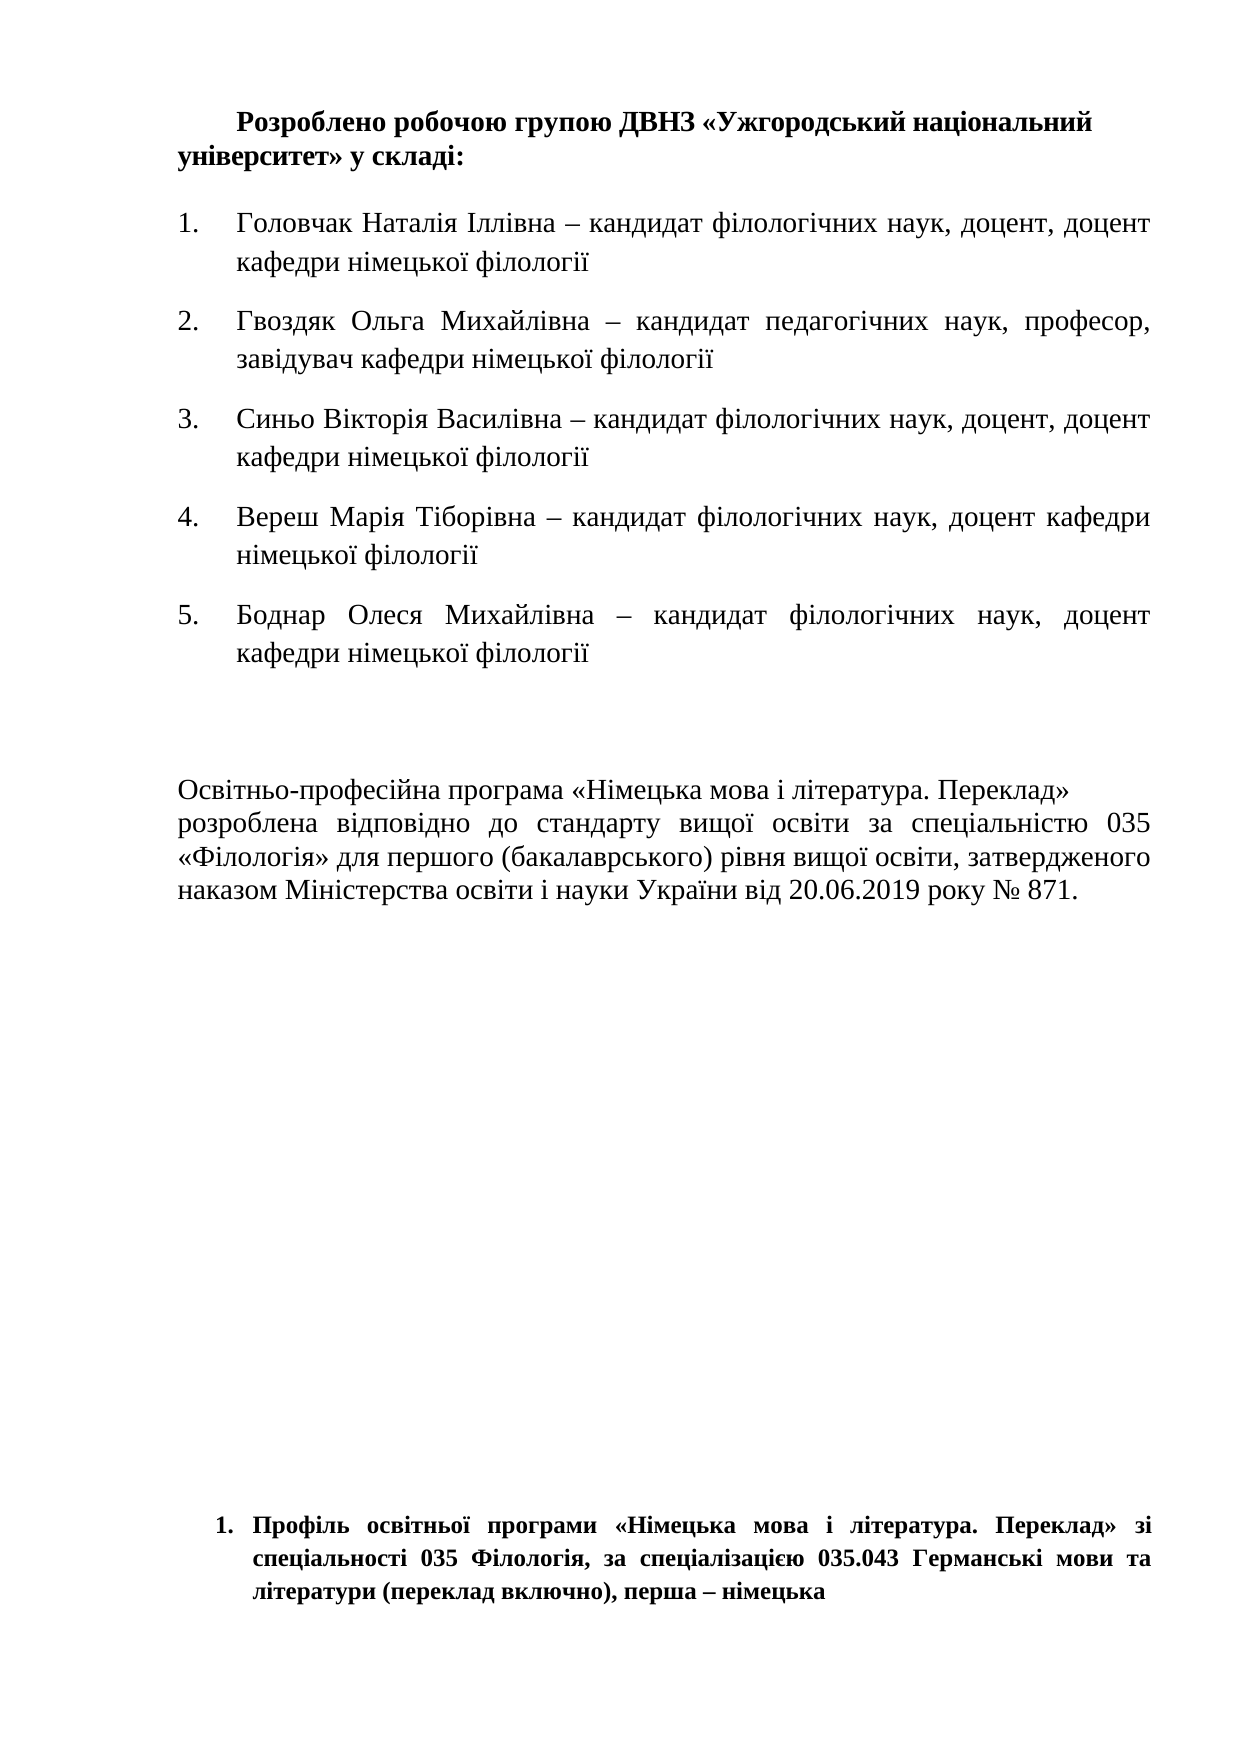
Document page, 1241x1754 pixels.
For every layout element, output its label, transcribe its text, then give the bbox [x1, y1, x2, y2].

list Гвоздяк Ольга Михайлівна – кандидат педагогічних наук, професор, завідувач кафедри німецької філології [177, 303, 1152, 375]
list Синьо Вікторія Василівна – кандидат філологічних наук, доцент, доцент кафедри німецької філології [177, 401, 1152, 473]
text Освітньо-професійна програма «Німецька мова і література. Переклад» [177, 772, 1152, 805]
text розроблена відповідно до стандарту вищої освіти за спеціальністю 035 «Філологія» для першого (бакалаврського) рівня вищої освіти, затвердженого наказом Міністерства освіти і науки України від 20.06.2019 року № 871. [177, 805, 1152, 906]
text Розроблено робочою групою ДВНЗ «Ужгородський національний університет» у складі: [177, 104, 1152, 172]
list Головчак Наталія Іллівна – кандидат філологічних наук, доцент, доцент кафедри німецької філології [177, 205, 1152, 277]
list Профіль освітньої програми «Німецька мова і література. Переклад» зі спеціальності 035 Філологія, за спеціалізацією 035.043 Германські мови та літератури (переклад включно), перша – німецька [215, 1510, 1152, 1604]
list Боднар Олеся Михайлівна – кандидат філологічних наук, доцент кафедри німецької філології [177, 597, 1152, 669]
list Вереш Марія Тіборівна – кандидат філологічних наук, доцент кафедри німецької філології [177, 499, 1152, 571]
